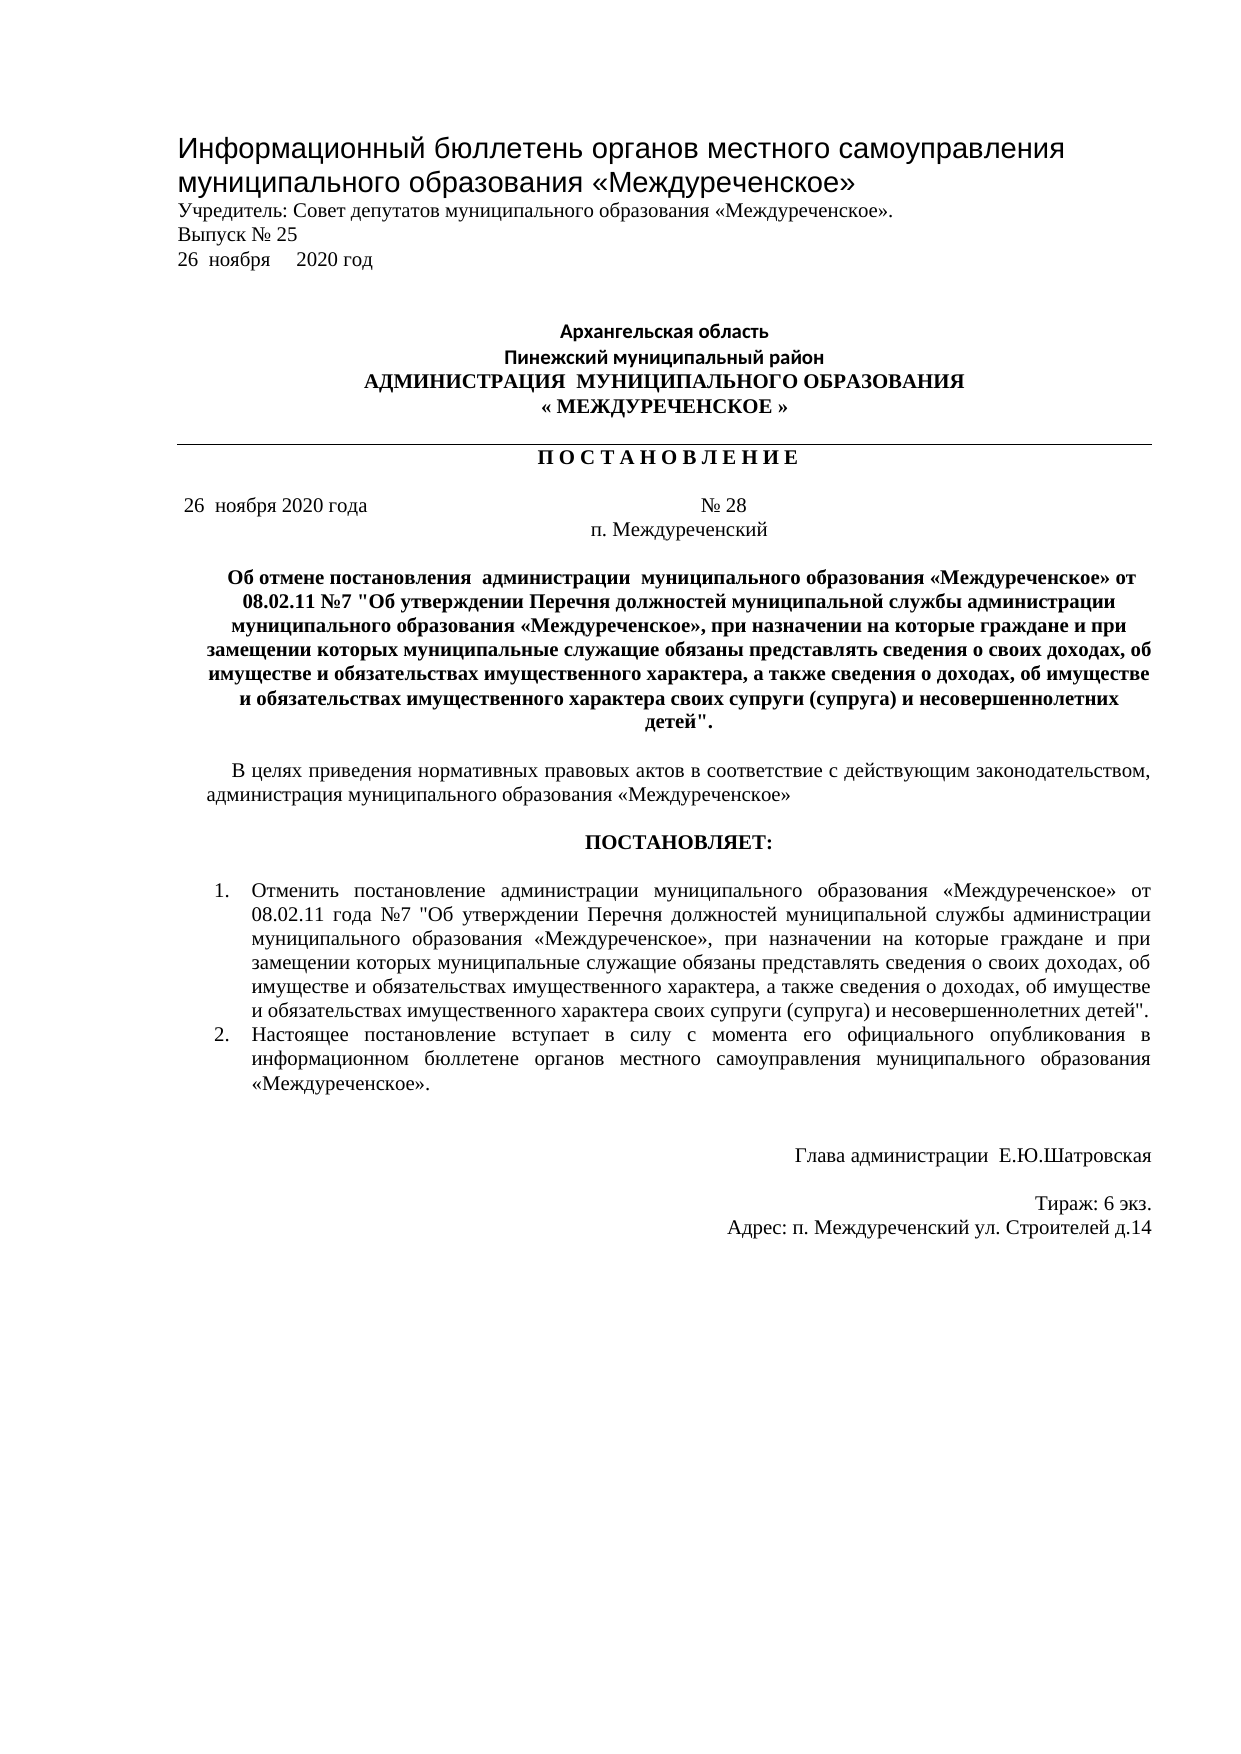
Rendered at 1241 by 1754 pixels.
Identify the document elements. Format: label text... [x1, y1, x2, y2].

text п. Междуреченский [206, 517, 1152, 541]
text Выпуск № 25 [177, 222, 1152, 246]
text Пинежский муниципальный район [177, 344, 1152, 369]
text 26 ноября 2020 год [177, 246, 1152, 271]
list Отменить постановление администрации муниципального образования «Междуреченское» от 08.02.11 года №7 "Об утверждении Перечня должностей муниципальной службы администрации муниципального образования «Междуреченское», при назначении на которые граждане и при замещении которых муниципальные служащие обязаны представлять сведения о своих доходах, об имуществе и обязательствах имущественного характера, а также сведения о доходах, об имуществе и обязательствах имущественного характера своих супруги (супруга) и несовершеннолетних детей". [214, 878, 1152, 1022]
text АДМИНИСТРАЦИЯ МУНИЦИПАЛЬНОГО ОБРАЗОВАНИЯ [177, 369, 1152, 393]
text В целях приведения нормативных правовых актов в соответствие с действующим законодательством, администрация муниципального образования «Междуреченское» [206, 758, 1152, 806]
text Учредитель: Совет депутатов муниципального образования «Междуреченское». [177, 198, 1152, 222]
text Информационный бюллетень органов местного самоуправления муниципального образования «Междуреченское» [177, 131, 1152, 198]
list Настоящее постановление вступает в силу с момента его официального опубликования в информационном бюллетене органов местного самоуправления муниципального образования «Междуреченское». [214, 1022, 1152, 1094]
text П О С Т А Н О В Л Е Н И Е [183, 445, 1152, 469]
text Архангельская область [177, 319, 1152, 344]
text Адрес: п. Междуреченский ул. Строителей д.14 [177, 1215, 1152, 1239]
text « МЕЖДУРЕЧЕНСКОЕ » [177, 393, 1152, 418]
text Глава администрации Е.Ю.Шатровская [177, 1143, 1152, 1167]
text Тираж: 6 экз. [177, 1191, 1152, 1215]
text Об отмене постановления администрации муниципального образования «Междуреченское» от 08.02.11 №7 "Об утверждении Перечня должностей муниципальной службы администрации муниципального образования «Междуреченское», при назначении на которые граждане и при замещении которых муниципальные служащие обязаны представлять сведения о своих доходах, об имуществе и обязательствах имущественного характера, а также сведения о доходах, об имуществе и обязательствах имущественного характера своих супруги (супруга) и несовершеннолетних детей". [206, 565, 1152, 733]
text ПОСТАНОВЛЯЕТ: [206, 830, 1152, 854]
text 26 ноября 2020 года № 28 [183, 493, 1152, 517]
